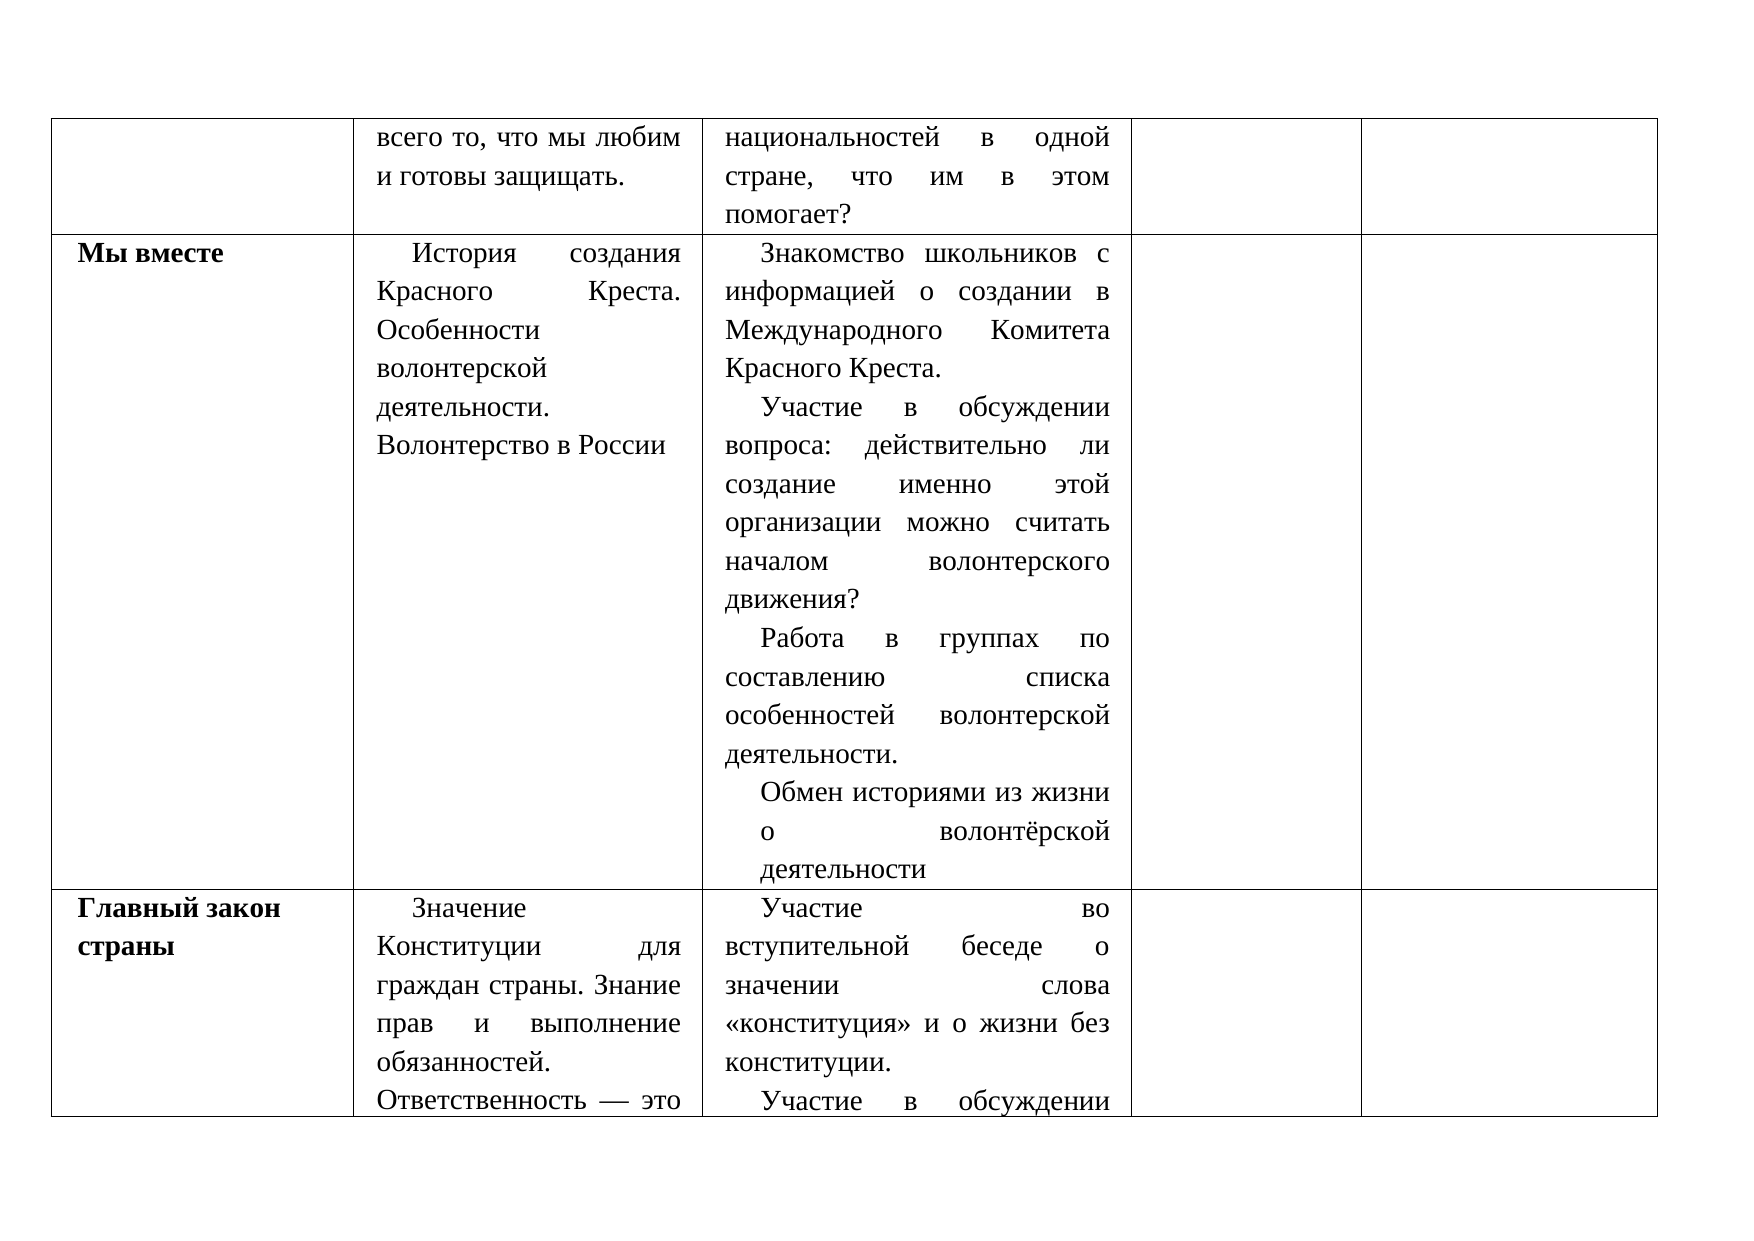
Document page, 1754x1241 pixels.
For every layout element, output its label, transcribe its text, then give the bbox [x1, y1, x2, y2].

table_cell [1362, 235, 1657, 889]
table_cell [1362, 890, 1657, 1116]
table_cell Мы вместе [52, 235, 353, 889]
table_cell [703, 119, 1131, 234]
table_cell [1362, 119, 1657, 234]
table_cell [1132, 119, 1361, 234]
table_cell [354, 119, 702, 234]
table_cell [703, 890, 1131, 1116]
table_cell Знакомство школьников с информацией о создании в Международного Комитета Красного Креста. Участие в обсуждении вопроса: действительно ли создание именно этой организации можно считать началом волонтерского движения? Работа в группах по составлению списка особенностей волонтерской деятельности. Обмен историями из жизни о волонтёрской деятельности [703, 235, 1131, 889]
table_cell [354, 890, 702, 1116]
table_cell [52, 890, 353, 1116]
table_cell [1132, 890, 1361, 1116]
table_cell История создания Красного Креста. Особенности волонтерской деятельности. Волонтерство в России [354, 235, 702, 889]
table_cell [1132, 235, 1361, 889]
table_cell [52, 119, 353, 234]
